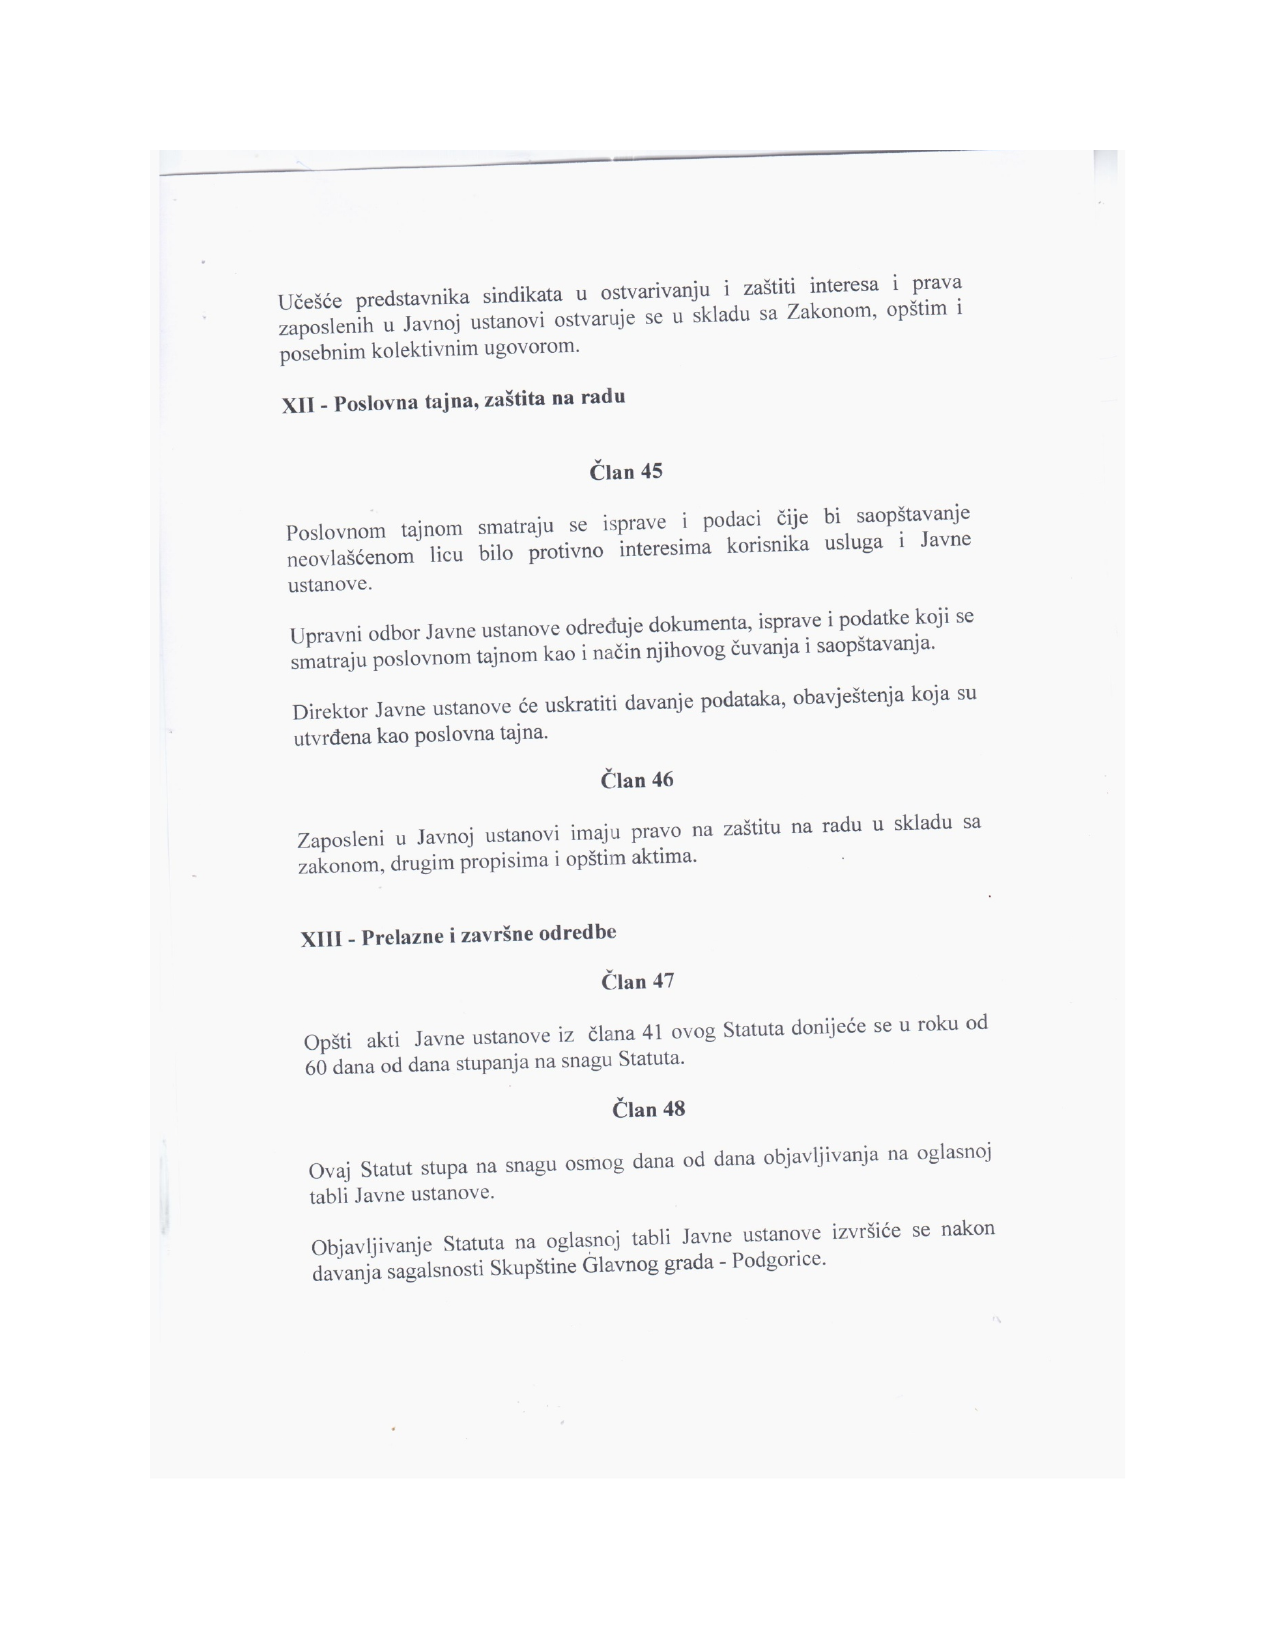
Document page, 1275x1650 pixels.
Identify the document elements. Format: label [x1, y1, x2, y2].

picture [150, 150, 1125, 1491]
